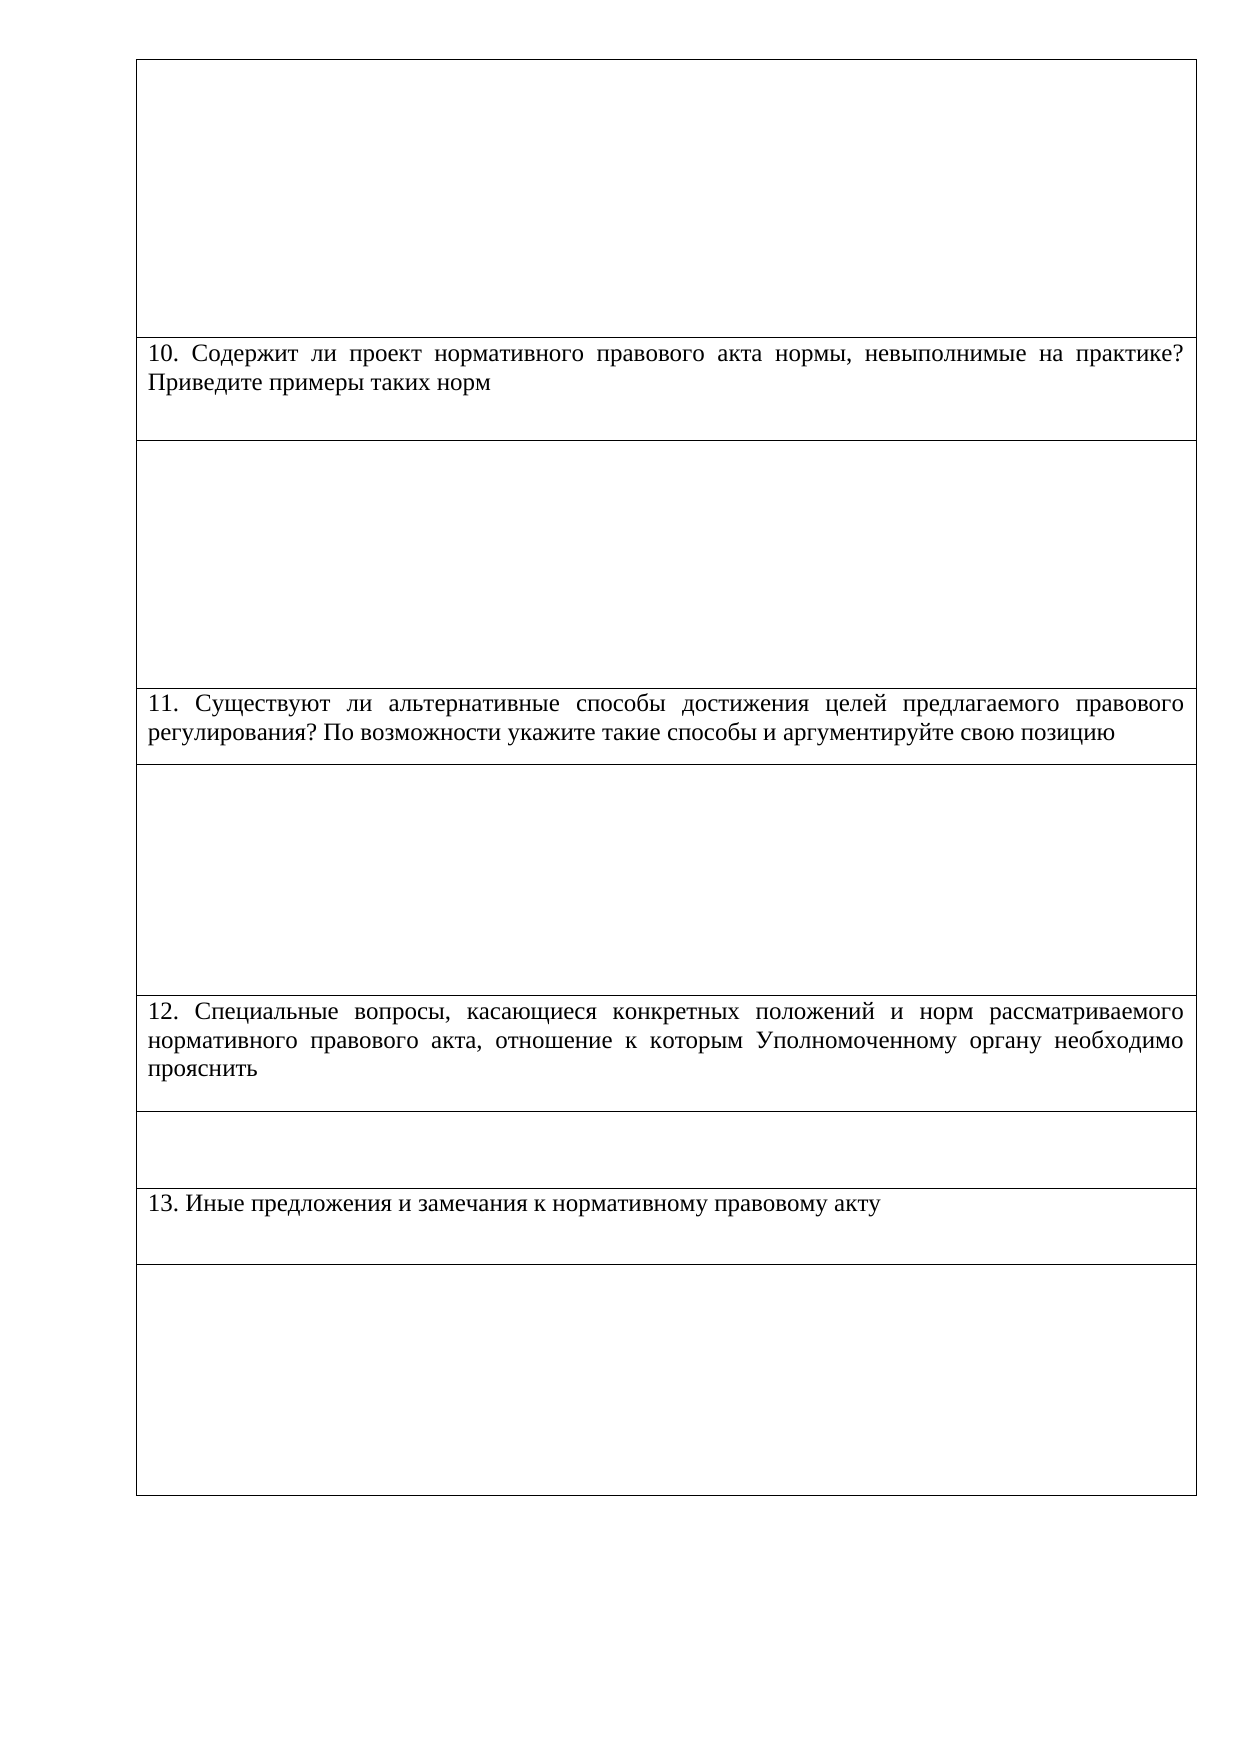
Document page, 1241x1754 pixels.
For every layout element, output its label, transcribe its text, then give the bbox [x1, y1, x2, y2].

table_cell [137, 441, 1196, 687]
table_cell [137, 1265, 1196, 1495]
table_cell [137, 60, 1196, 337]
table_cell 10. Содержит ли проект нормативного правового акта нормы, невыполнимые на практике? Приведите примеры таких норм [137, 338, 1196, 440]
table_cell [137, 765, 1196, 995]
table_cell 12. Специальные вопросы, касающиеся конкретных положений и норм рассматриваемого нормативного правового акта, отношение к которым Уполномоченному органу необходимо прояснить [137, 996, 1196, 1111]
table_cell 13. Иные предложения и замечания к нормативному правовому акту [137, 1189, 1196, 1264]
table_cell 11. Существуют ли альтернативные способы достижения целей предлагаемого правового регулирования? По возможности укажите такие способы и аргументируйте свою позицию [137, 689, 1196, 764]
table_cell [137, 1112, 1196, 1187]
